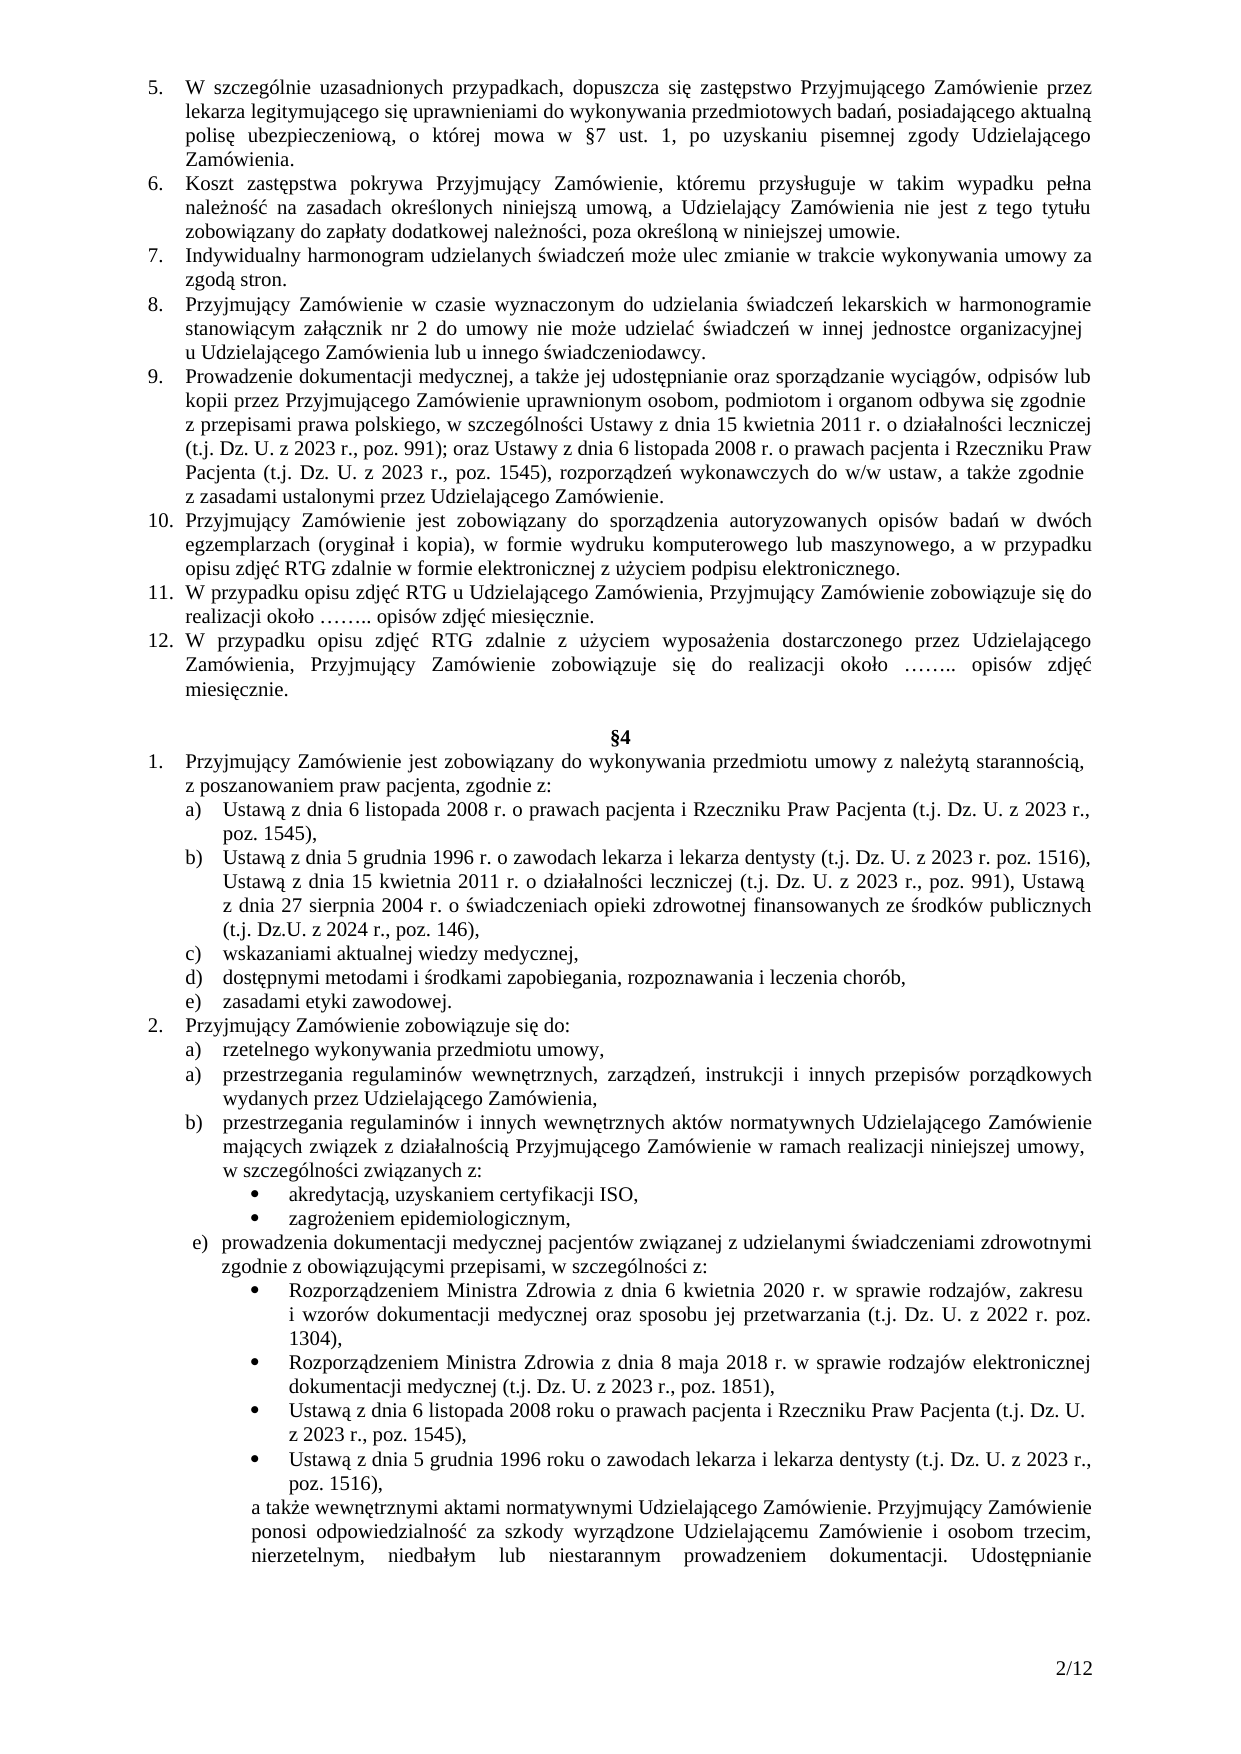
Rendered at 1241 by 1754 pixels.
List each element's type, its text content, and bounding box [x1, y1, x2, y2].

list przestrzegania regulaminów wewnętrznych, zarządzeń, instrukcji i innych przepisów porządkowych wydanych przez Udzielającego Zamówienia, [185, 1061, 1093, 1109]
list W przypadku opisu zdjęć RTG zdalnie z użyciem wyposażenia dostarczonego przez Udzielającego Zamówienia, Przyjmujący Zamówienie zobowiązuje się do realizacji około …….. opisów zdjęć miesięcznie. [148, 628, 1093, 701]
list Przyjmujący Zamówienie jest zobowiązany do sporządzenia autoryzowanych opisów badań w dwóch egzemplarzach (oryginał i kopia), w formie wydruku komputerowego lub maszynowego, a w przypadku opisu zdjęć RTG zdalnie w formie elektronicznej z użyciem podpisu elektronicznego. [148, 508, 1093, 580]
list W przypadku opisu zdjęć RTG u Udzielającego Zamówienia, Przyjmujący Zamówienie zobowiązuje się do realizacji około …….. opisów zdjęć miesięcznie. [148, 580, 1093, 628]
list Koszt zastępstwa pokrywa Przyjmujący Zamówienie, któremu przysługuje w takim wypadku pełna należność na zasadach określonych niniejszą umową, a Udzielający Zamówienia nie jest z tego tytułu zobowiązany do zapłaty dodatkowej należności, poza określoną w niniejszej umowie. [148, 171, 1093, 243]
list rzetelnego wykonywania przedmiotu umowy, [185, 1037, 1093, 1061]
list prowadzenia dokumentacji medycznej pacjentów związanej z udzielanymi świadczeniami zdrowotnymi zgodnie z obowiązującymi przepisami, w szczególności z: [192, 1230, 1093, 1278]
list akredytacją, uzyskaniem certyfikacji ISO, [251, 1182, 1093, 1206]
list zasadami etyki zawodowej. [185, 989, 1093, 1013]
list W szczególnie uzasadnionych przypadkach, dopuszcza się zastępstwo Przyjmującego Zamówienie przez lekarza legitymującego się uprawnieniami do wykonywania przedmiotowych badań, posiadającego aktualną polisę ubezpieczeniową, o której mowa w §7 ust. 1, po uzyskaniu pisemnej zgody Udzielającego Zamówienia. [148, 75, 1093, 171]
list Ustawą z dnia 5 grudnia 1996 r. o zawodach lekarza i lekarza dentysty (t.j. Dz. U. z 2023 r. poz. 1516), Ustawą z dnia 15 kwietnia 2011 r. o działalności leczniczej (t.j. Dz. U. z 2023 r., poz. 991), Ustawą z dnia 27 sierpnia 2004 r. o świadczeniach opieki zdrowotnej finansowanych ze środków publicznych (t.j. Dz.U. z 2024 r., poz. 146), [185, 845, 1093, 941]
list dostępnymi metodami i środkami zapobiegania, rozpoznawania i leczenia chorób, [185, 965, 1093, 989]
list Prowadzenie dokumentacji medycznej, a także jej udostępnianie oraz sporządzanie wyciągów, odpisów lub kopii przez Przyjmującego Zamówienie uprawnionym osobom, podmiotom i organom odbywa się zgodnie z przepisami prawa polskiego, w szczególności Ustawy z dnia 15 kwietnia 2011 r. o działalności leczniczej (t.j. Dz. U. z 2023 r., poz. 991); oraz Ustawy z dnia 6 listopada 2008 r. o prawach pacjenta i Rzeczniku Praw Pacjenta (t.j. Dz. U. z 2023 r., poz. 1545), rozporządzeń wykonawczych do w/w ustaw, a także zgodnie z zasadami ustalonymi przez Udzielającego Zamówienie. [148, 364, 1093, 508]
list Przyjmujący Zamówienie jest zobowiązany do wykonywania przedmiotu umowy z należytą starannością, z poszanowaniem praw pacjenta, zgodnie z: [148, 749, 1093, 797]
list Przyjmujący Zamówienie w czasie wyznaczonym do udzielania świadczeń lekarskich w harmonogramie stanowiącym załącznik nr 2 do umowy nie może udzielać świadczeń w innej jednostce organizacyjnej u Udzielającego Zamówienia lub u innego świadczeniodawcy. [148, 291, 1093, 364]
text §4 [148, 724, 1093, 749]
list przestrzegania regulaminów i innych wewnętrznych aktów normatywnych Udzielającego Zamówienie mających związek z działalnością Przyjmującego Zamówienie w ramach realizacji niniejszej umowy, w szczególności związanych z: [185, 1109, 1093, 1182]
list Rozporządzeniem Ministra Zdrowia z dnia 8 maja 2018 r. w sprawie rodzajów elektronicznej dokumentacji medycznej (t.j. Dz. U. z 2023 r., poz. 1851), [251, 1350, 1093, 1398]
list Rozporządzeniem Ministra Zdrowia z dnia 6 kwietnia 2020 r. w sprawie rodzajów, zakresu i wzorów dokumentacji medycznej oraz sposobu jej przetwarzania (t.j. Dz. U. z 2022 r. poz. 1304), [251, 1278, 1093, 1350]
list Ustawą z dnia 6 listopada 2008 roku o prawach pacjenta i Rzeczniku Praw Pacjenta (t.j. Dz. U. z 2023 r., poz. 1545), [251, 1398, 1093, 1446]
list wskazaniami aktualnej wiedzy medycznej, [185, 941, 1093, 965]
list Przyjmujący Zamówienie zobowiązuje się do: [148, 1013, 1093, 1037]
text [251, 1494, 1093, 1567]
list Indywidualny harmonogram udzielanych świadczeń może ulec zmianie w trakcie wykonywania umowy za zgodą stron. [148, 243, 1093, 291]
list Ustawą z dnia 6 listopada 2008 r. o prawach pacjenta i Rzeczniku Praw Pacjenta (t.j. Dz. U. z 2023 r., poz. 1545), [185, 797, 1093, 845]
list Ustawą z dnia 5 grudnia 1996 roku o zawodach lekarza i lekarza dentysty (t.j. Dz. U. z 2023 r., poz. 1516), [251, 1446, 1093, 1494]
list zagrożeniem epidemiologicznym, [251, 1206, 1093, 1230]
